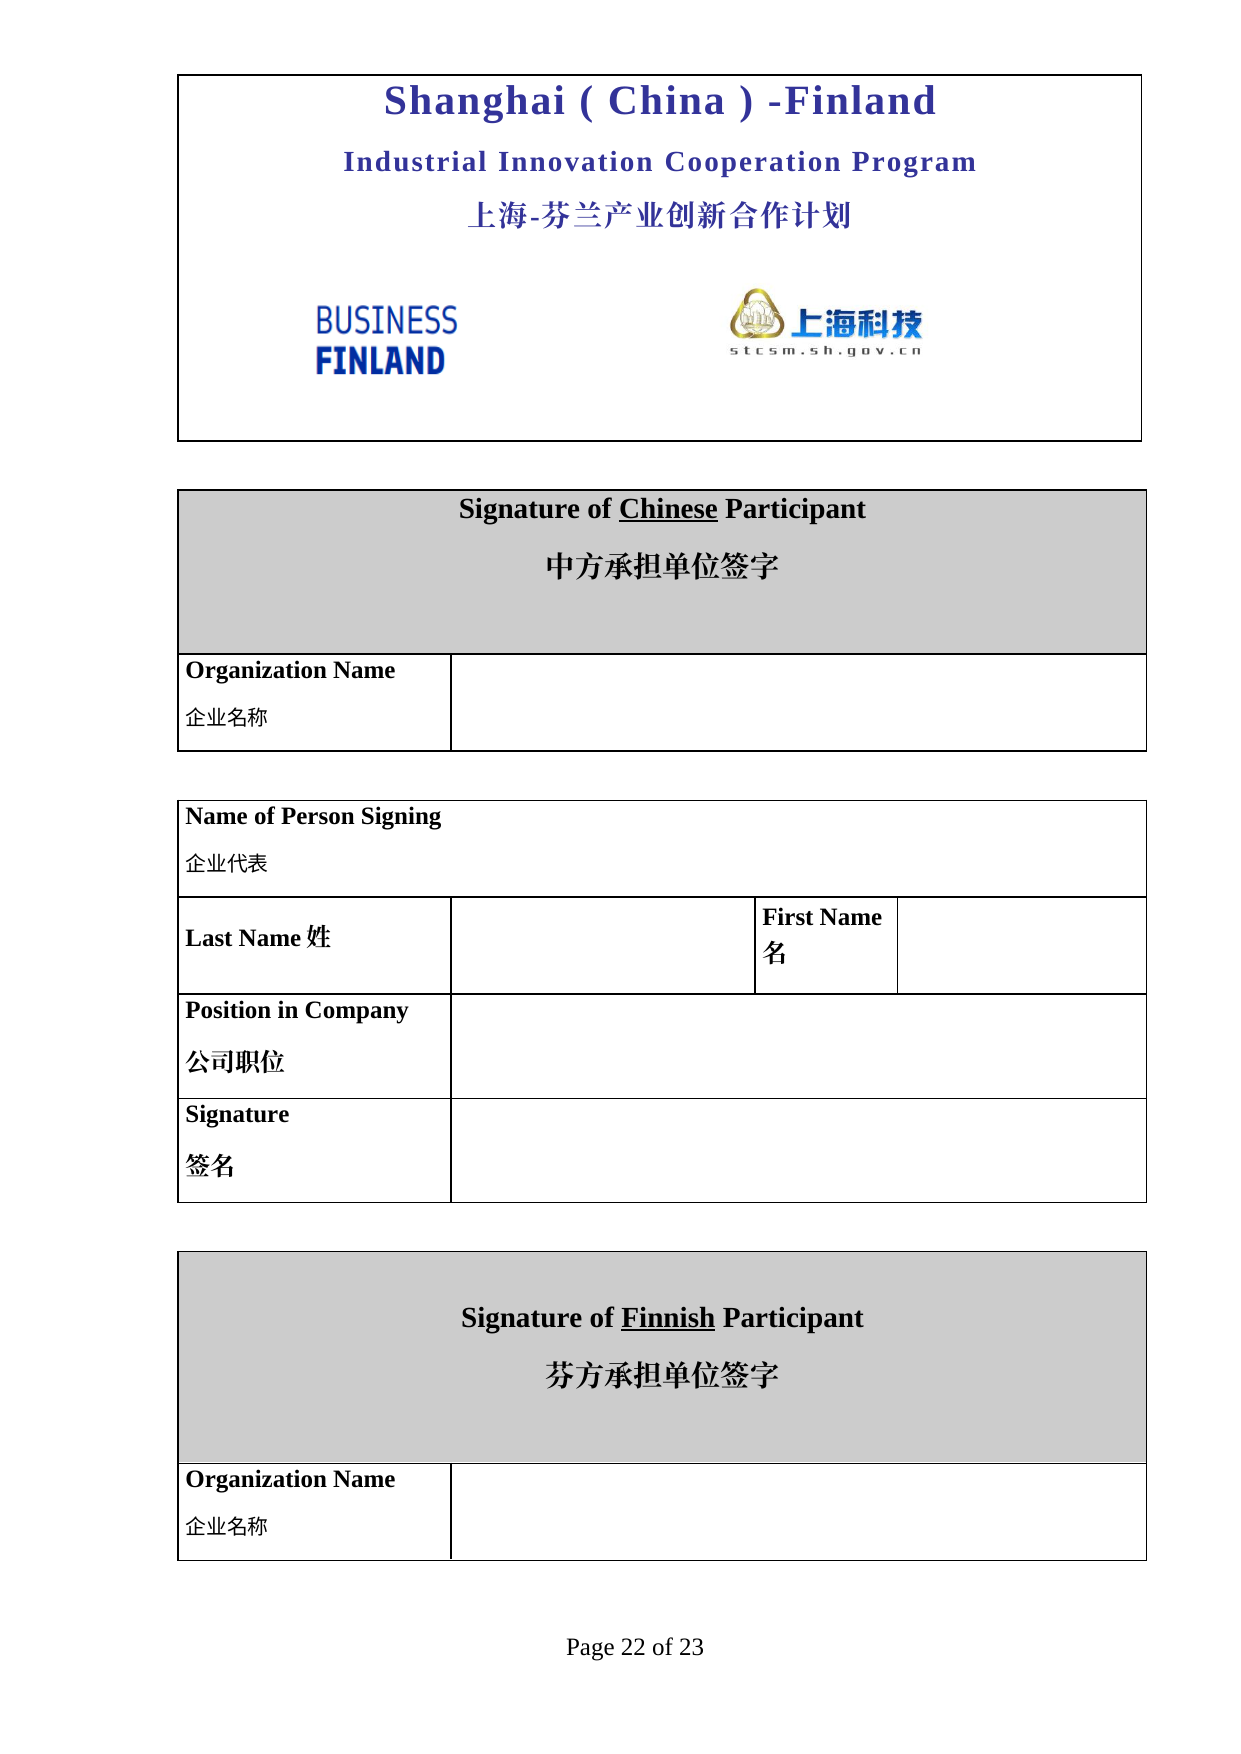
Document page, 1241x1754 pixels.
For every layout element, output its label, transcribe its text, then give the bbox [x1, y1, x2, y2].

picture [709, 250, 941, 405]
table_cell [452, 655, 1146, 750]
table_cell Signature 签名 [179, 1099, 450, 1202]
table_cell [452, 1099, 1146, 1202]
table_header Name of Person Signing 企业代表 [179, 801, 1146, 896]
table_cell Last Name姓 [179, 898, 450, 993]
picture [278, 277, 485, 405]
table_cell Position in Company 公司职位 [179, 995, 450, 1097]
table_cell Organization Name 企业名称 [179, 655, 450, 750]
table_cell [452, 1464, 1146, 1559]
table_cell Organization Name 企业名称 [179, 1464, 450, 1559]
table_header Signature of Chinese Participant 中方承担单位签字 [179, 491, 1146, 653]
table_header Signature of Finnish Participant 芬方承担单位签字 [179, 1252, 1146, 1462]
table_cell [452, 898, 754, 993]
table_cell First Name名 [756, 898, 897, 993]
table_cell [898, 898, 1146, 993]
table_cell [452, 995, 1146, 1097]
